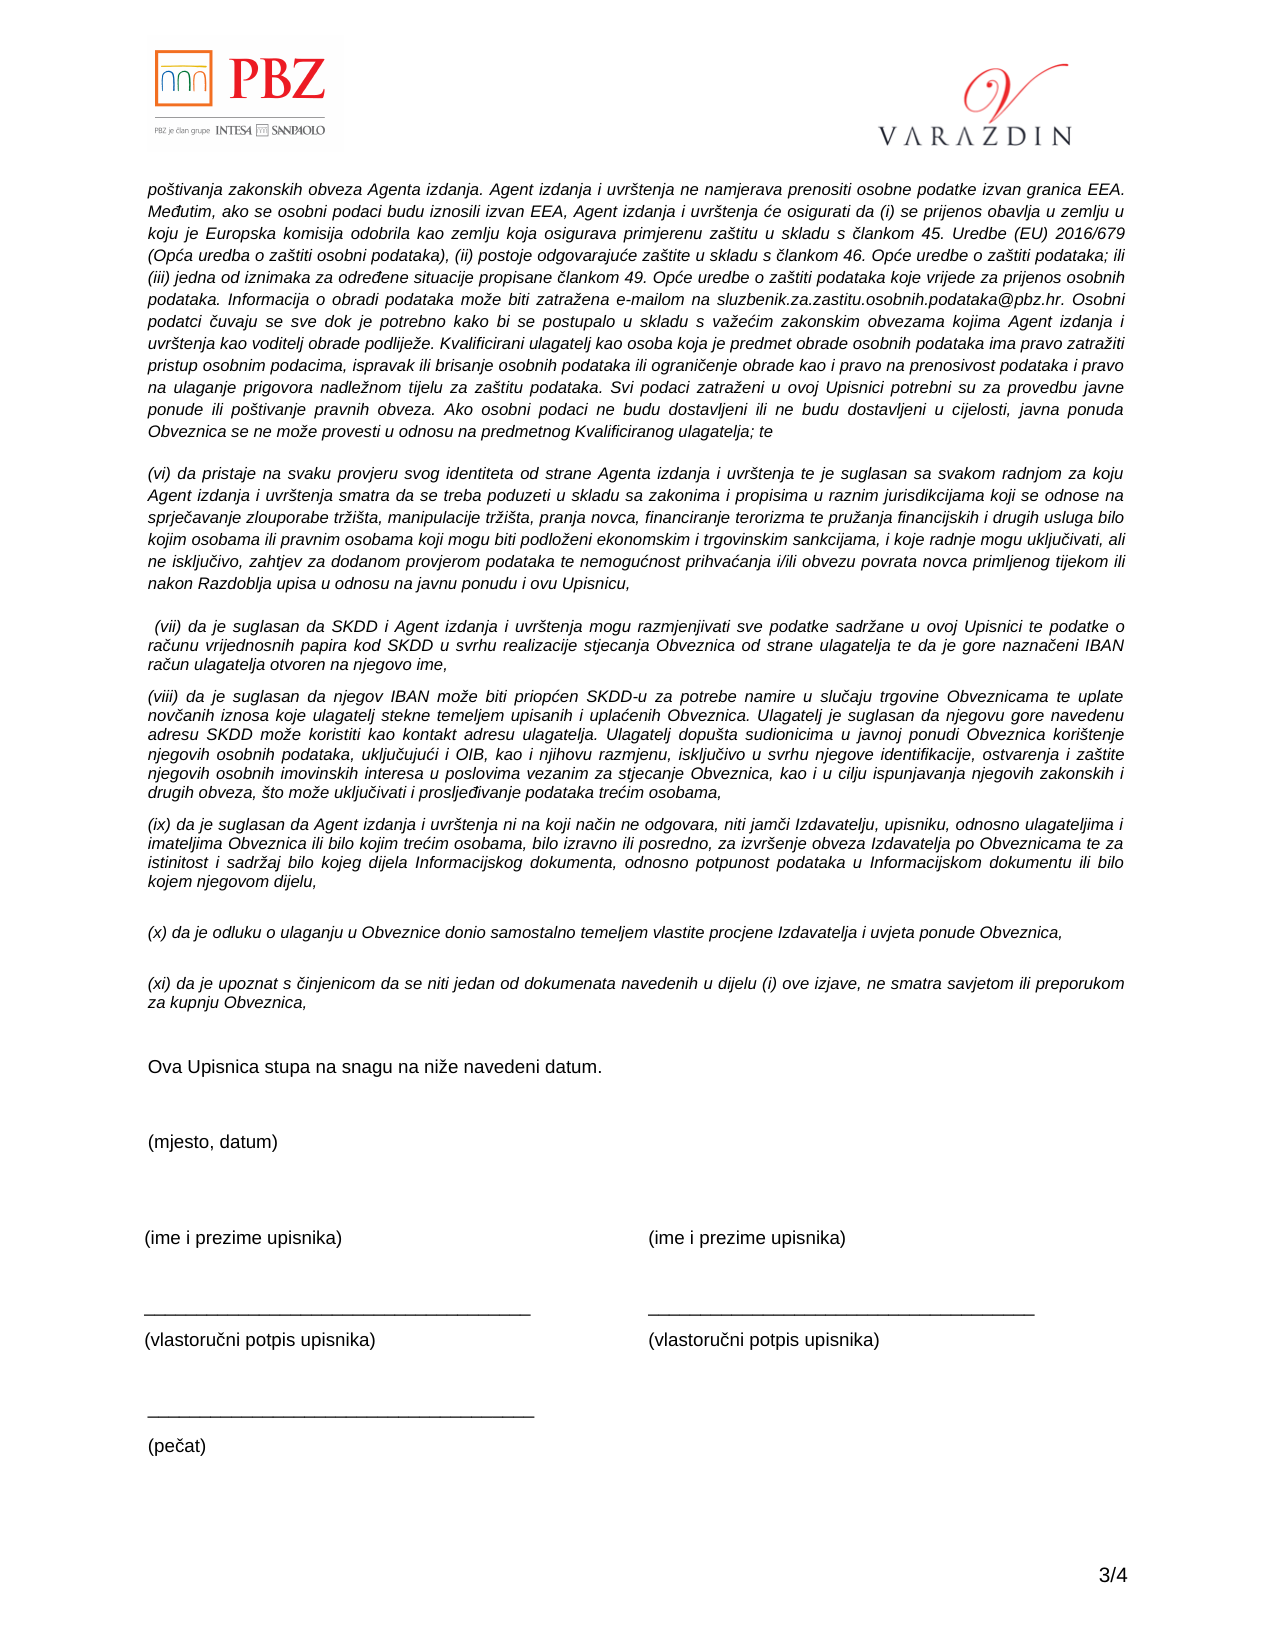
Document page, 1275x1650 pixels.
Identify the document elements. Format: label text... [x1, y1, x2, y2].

text (mjesto, datum) [148, 1131, 1127, 1152]
table_header (ime i prezime upisnika) _____________________________________ (vlastoručni potpis upisnika) [637, 1186, 1126, 1397]
text _____________________________________ [148, 1397, 1127, 1419]
text (pečat) [148, 1434, 1127, 1456]
text Ova Upisnica stupa na snagu na niže navedeni datum. [148, 1056, 1127, 1078]
picture [876, 58, 1074, 152]
text (ix) da je suglasan da Agent izdanja i uvrštenja ni na koji način ne odgovara, niti jamči Izdavatelju, upisniku, odnosno ulagateljima i imateljima Obveznica ili bilo kojim trećim osobama, bilo izravno ili posredno, za izvršenje obveza Izdavatelja po Obveznicama te za istinitost i sadržaj bilo kojeg dijela Informacijskog dokumenta, odnosno potpunost podataka u Informacijskom dokumentu ili bilo kojem njegovom dijelu, [148, 814, 1127, 891]
text (vi) da pristaje na svaku provjeru svog identiteta od strane Agenta izdanja i uvrštenja te je suglasan sa svakom radnjom za koju Agent izdanja i uvrštenja smatra da se treba poduzeti u skladu sa zakonima i propisima u raznim jurisdikcijama koji se odnose na sprječavanje zlouporabe tržišta, manipulacije tržišta, pranja novca, financiranje terorizma te pružanja financijskih i drugih usluga bilo kojim osobama ili pravnim osobama koji mogu biti podloženi ekonomskim i trgovinskim sankcijama, i koje radnje mogu uključivati, ali ne isključivo, zahtjev za dodanom provjerom podataka te nemogućnost prihvaćanja i/ili obvezu povrata novca primljenog tijekom ili nakon Razdoblja upisa u odnosu na javnu ponudu i ovu Upisnicu, [148, 464, 1127, 593]
text (vii) da je suglasan da SKDD i Agent izdanja i uvrštenja mogu razmjenjivati sve podatke sadržane u ovoj Upisnici te podatke o računu vrijednosnih papira kod SKDD u svrhu realizacije stjecanja Obveznica od strane ulagatelja te da je gore naznačeni IBAN račun ulagatelja otvoren na njegovo ime, [148, 617, 1127, 674]
table_header (ime i prezime upisnika) _____________________________________ (vlastoručni potpis upisnika) [133, 1186, 637, 1397]
text (xi) da je upoznat s činjenicom da se niti jedan od dokumenata navedenih u dijelu (i) ove izjave, ne smatra savjetom ili preporukom za kupnju Obveznica, [148, 954, 1127, 1012]
text (x) da je odluku o ulaganju u Obveznice donio samostalno temeljem vlastite procjene Izdavatelja i uvjeta ponude Obveznica, [148, 903, 1127, 942]
picture [147, 35, 344, 152]
text (viii) da je suglasan da njegov IBAN može biti priopćen SKDD-u za potrebe namire u slučaju trgovine Obveznicama te uplate novčanih iznosa koje ulagatelj stekne temeljem upisanih i uplaćenih Obveznica. Ulagatelj je suglasan da njegovu gore navedenu adresu SKDD može koristiti kao kontakt adresu ulagatelja. Ulagatelj dopušta sudionicima u javnoj ponudi Obveznica korištenje njegovih osobnih podataka, uključujući i OIB, kao i njihovu razmjenu, isključivo u svrhu njegove identifikacije, ostvarenja i zaštite njegovih osobnih imovinskih interesa u poslovima vezanim za stjecanje Obveznica, kao i u cilju ispunjavanja njegovih zakonskih i drugih obveza, što može uključivati i prosljeđivanje podataka trećim osobama, [148, 687, 1127, 802]
